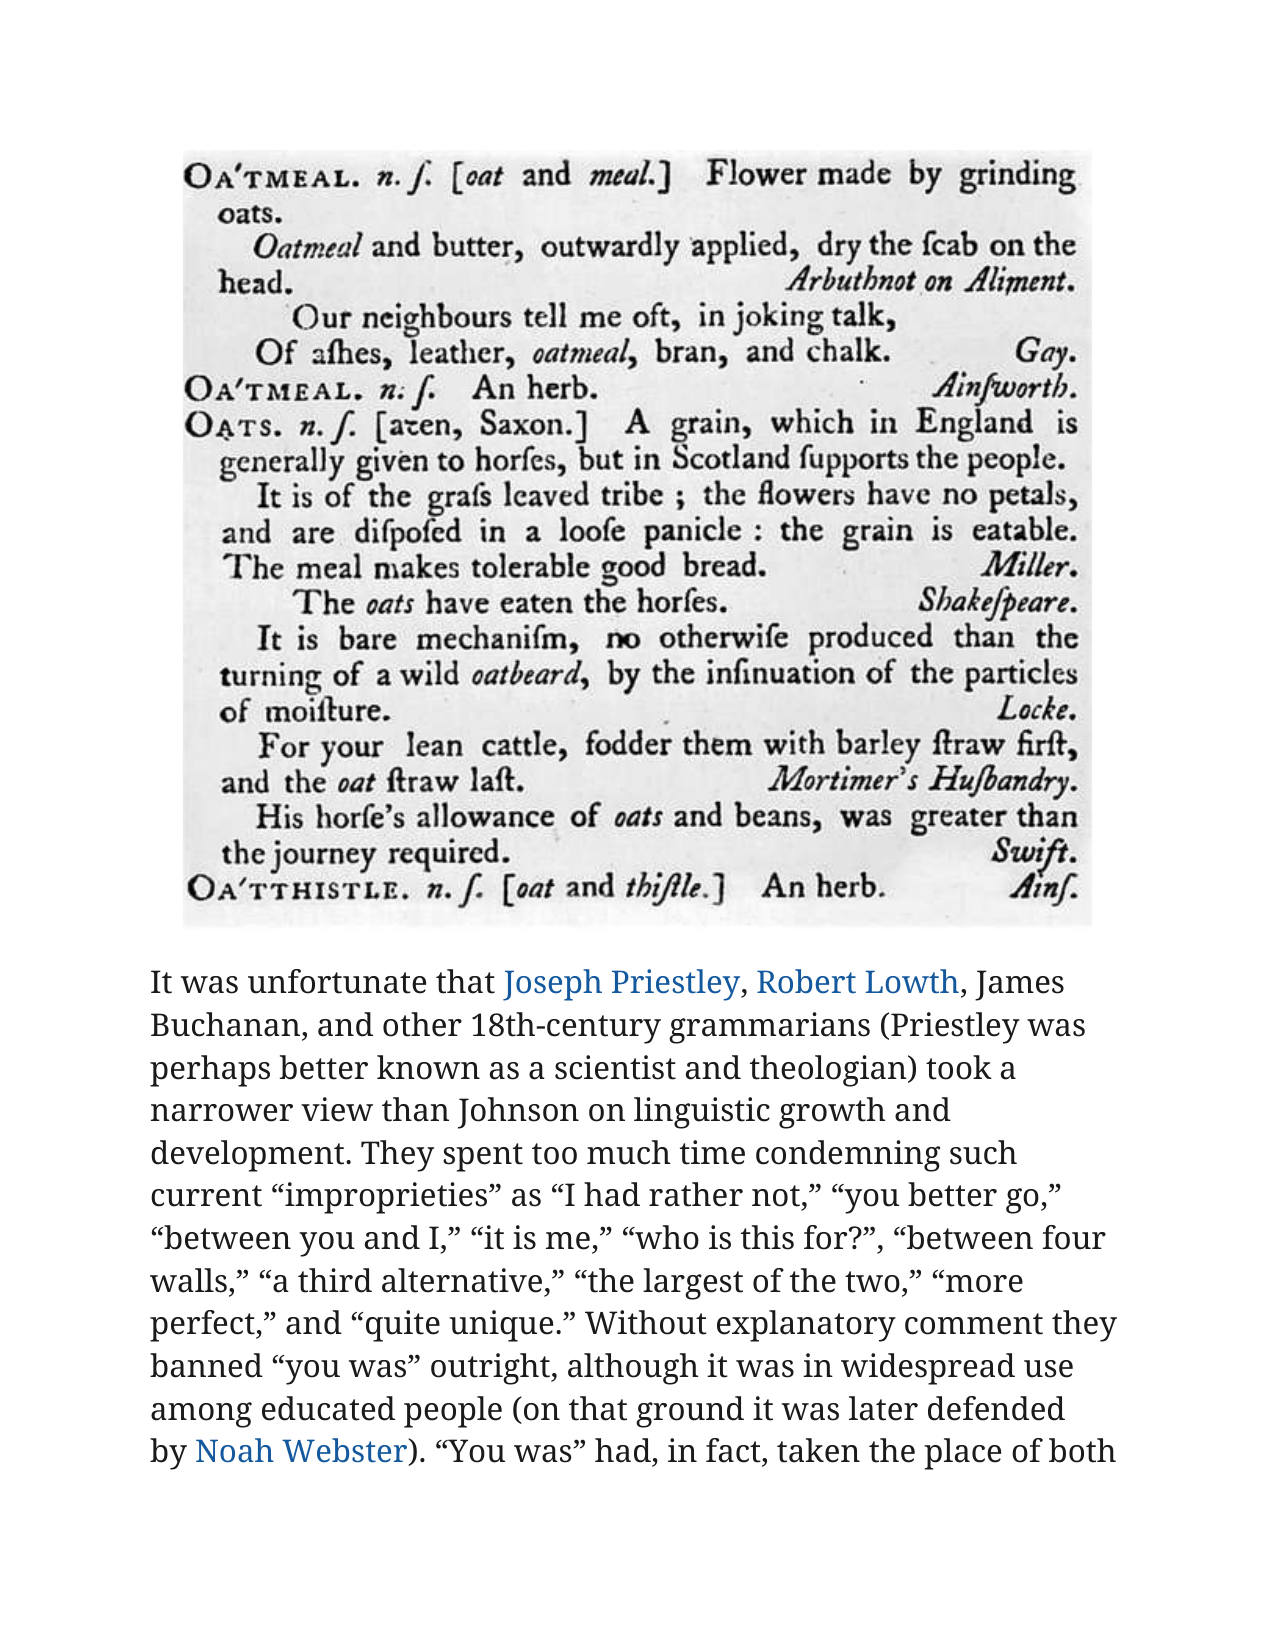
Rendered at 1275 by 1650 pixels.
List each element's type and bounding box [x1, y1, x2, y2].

picture [182, 150, 1093, 932]
text [150, 960, 1125, 1472]
